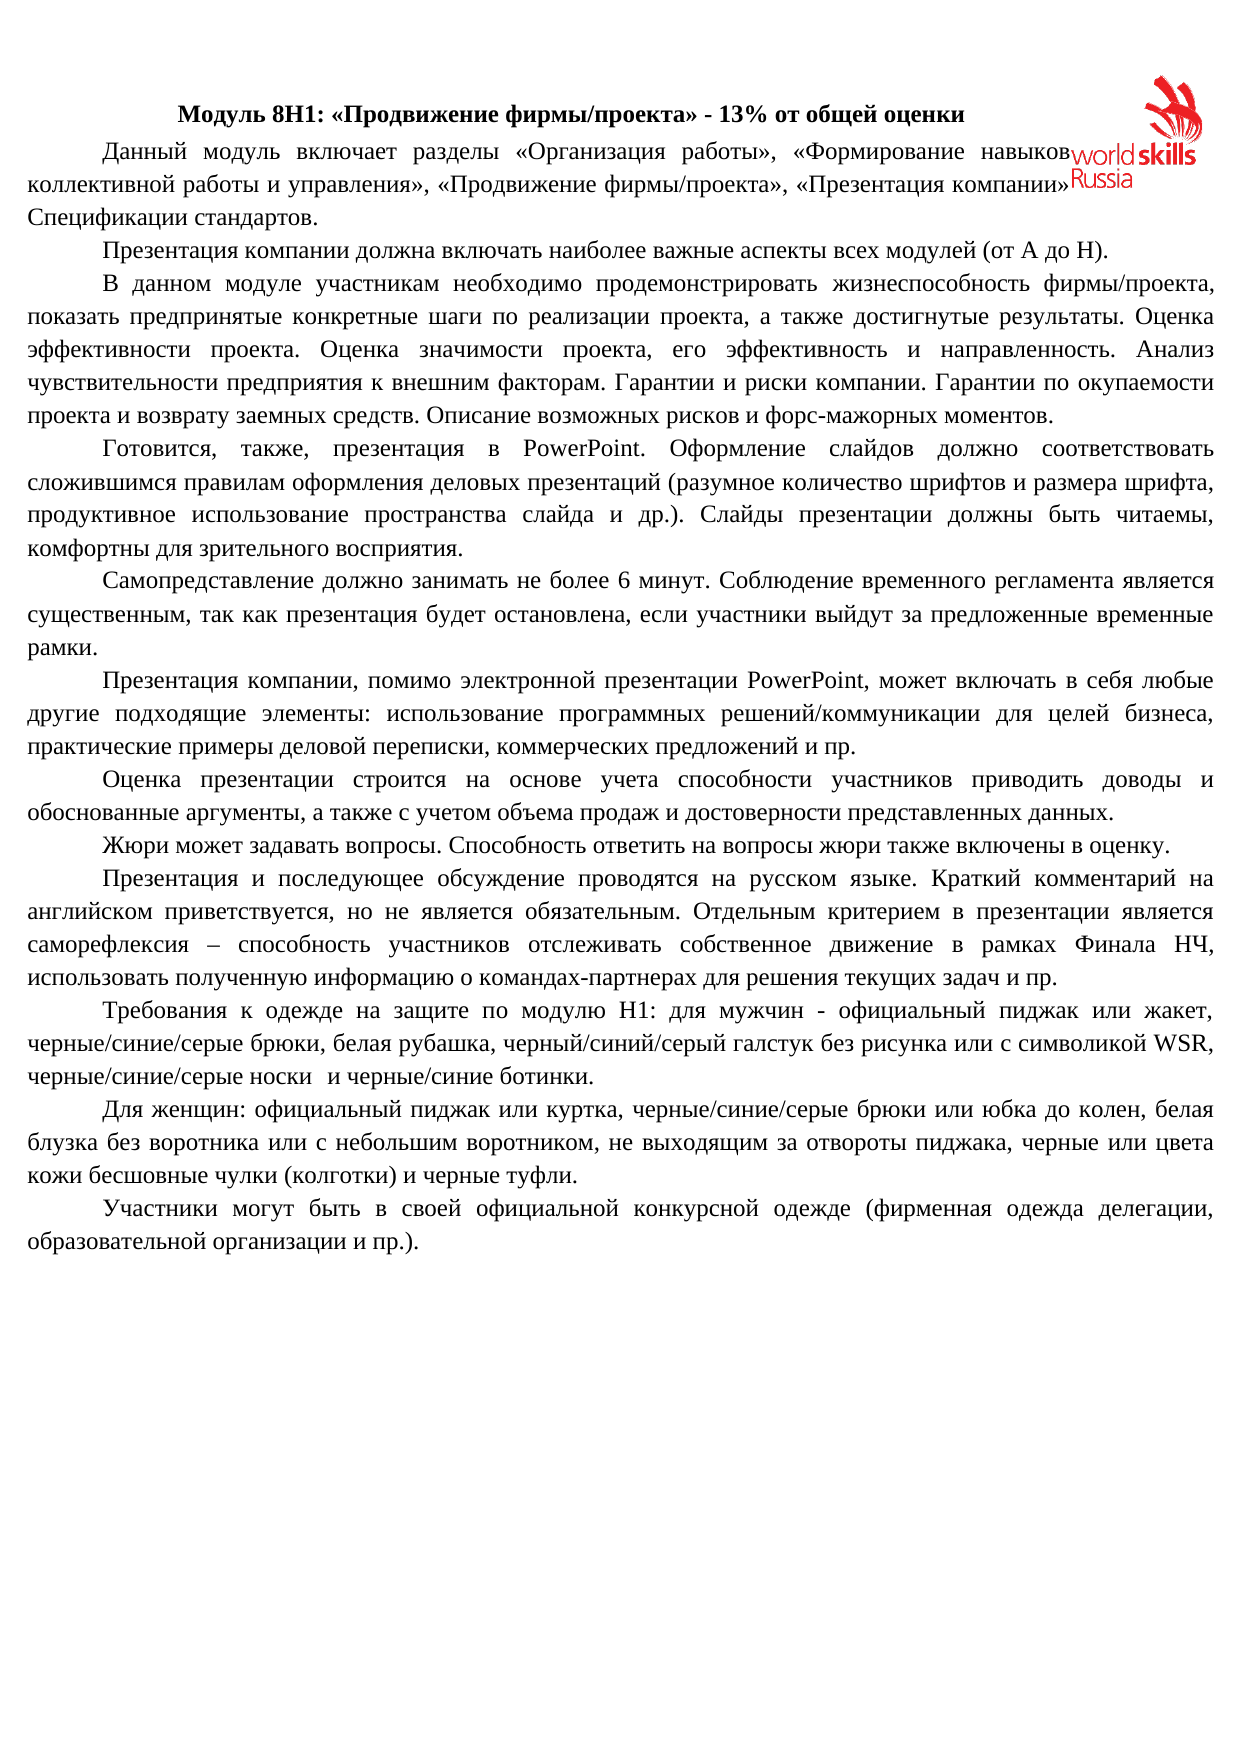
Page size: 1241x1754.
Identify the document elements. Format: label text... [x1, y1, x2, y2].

text Для женщин: официальный пиджак или куртка, черные/синие/серые брюки или юбка до колен, белая блузка без воротника или с небольшим воротником, не выходящим за отвороты пиджака, черные или цвета кожи бесшовные чулки (колготки) и черные туфли. [27, 1094, 1215, 1189]
text Презентация компании, помимо электронной презентации PowerPoint, может включать в себя любые другие подходящие элементы: использование программных решений/коммуникации для целей бизнеса, практические примеры деловой переписки, коммерческих предложений и пр. [27, 665, 1215, 759]
text Оценка презентации строится на основе учета способности участников приводить доводы и обоснованные аргументы, а также с учетом объема продаж и достоверности представленных данных. [27, 764, 1215, 826]
text Данный модуль включает разделы «Организация работы», «Формирование навыков коллективной работы и управления», «Продвижение фирмы/проекта», «Презентация компании» Спецификации стандартов. [27, 136, 1215, 231]
text Самопредставление должно занимать не более 6 минут. Соблюдение временного регламента является существенным, так как презентация будет остановлена, если участники выйдут за предложенные временные рамки. [27, 566, 1215, 660]
text Участники могут быть в своей официальной конкурсной одежде (фирменная одежда делегации, образовательной организации и пр.). [27, 1193, 1215, 1255]
text В данном модуле участникам необходимо продемонстрировать жизнеспособность фирмы/проекта, показать предпринятые конкретные шаги по реализации проекта, а также достигнутые результаты. Оценка эффективности проекта. Оценка значимости проекта, его эффективность и направленность. Анализ чувствительности предприятия к внешним факторам. Гарантии и риски компании. Гарантии по окупаемости проекта и возврату заемных средств. Описание возможных рисков и форс-мажорных моментов. [27, 268, 1215, 429]
text Презентация компании должна включать наиболее важные аспекты всех модулей (от А до Н). [27, 235, 1215, 264]
text Готовится, также, презентация в PowerPoint. Оформление слайдов должно соответствовать сложившимся правилам оформления деловых презентаций (разумное количество шрифтов и размера шрифта, продуктивное использование пространства слайда и др.). Слайды презентации должны быть читаемы, комфортны для зрительного восприятия. [27, 433, 1215, 561]
subtitle Модуль 8H1: «Продвижение фирмы/проекта» - 13% от общей оценки [71, 99, 1215, 128]
text Жюри может задавать вопросы. Способность ответить на вопросы жюри также включены в оценку. [27, 830, 1215, 858]
text Требования к одежде на защите по модулю Н1: для мужчин - официальный пиджак или жакет, черные/синие/серые брюки, белая рубашка, черный/синий/серый галстук без рисунка или с символикой WSR, черные/синие/серые носки и черные/синие ботинки. [27, 995, 1215, 1090]
picture [1071, 75, 1203, 99]
text Презентация и последующее обсуждение проводятся на русском языке. Краткий комментарий на английском приветствуется, но не является обязательным. Отдельным критерием в презентации является саморефлексия – способность участников отслеживать собственное движение в рамках Финала НЧ, использовать полученную информацию о командах-партнерах для решения текущих задач и пр. [27, 863, 1215, 991]
picture [1071, 128, 1203, 136]
